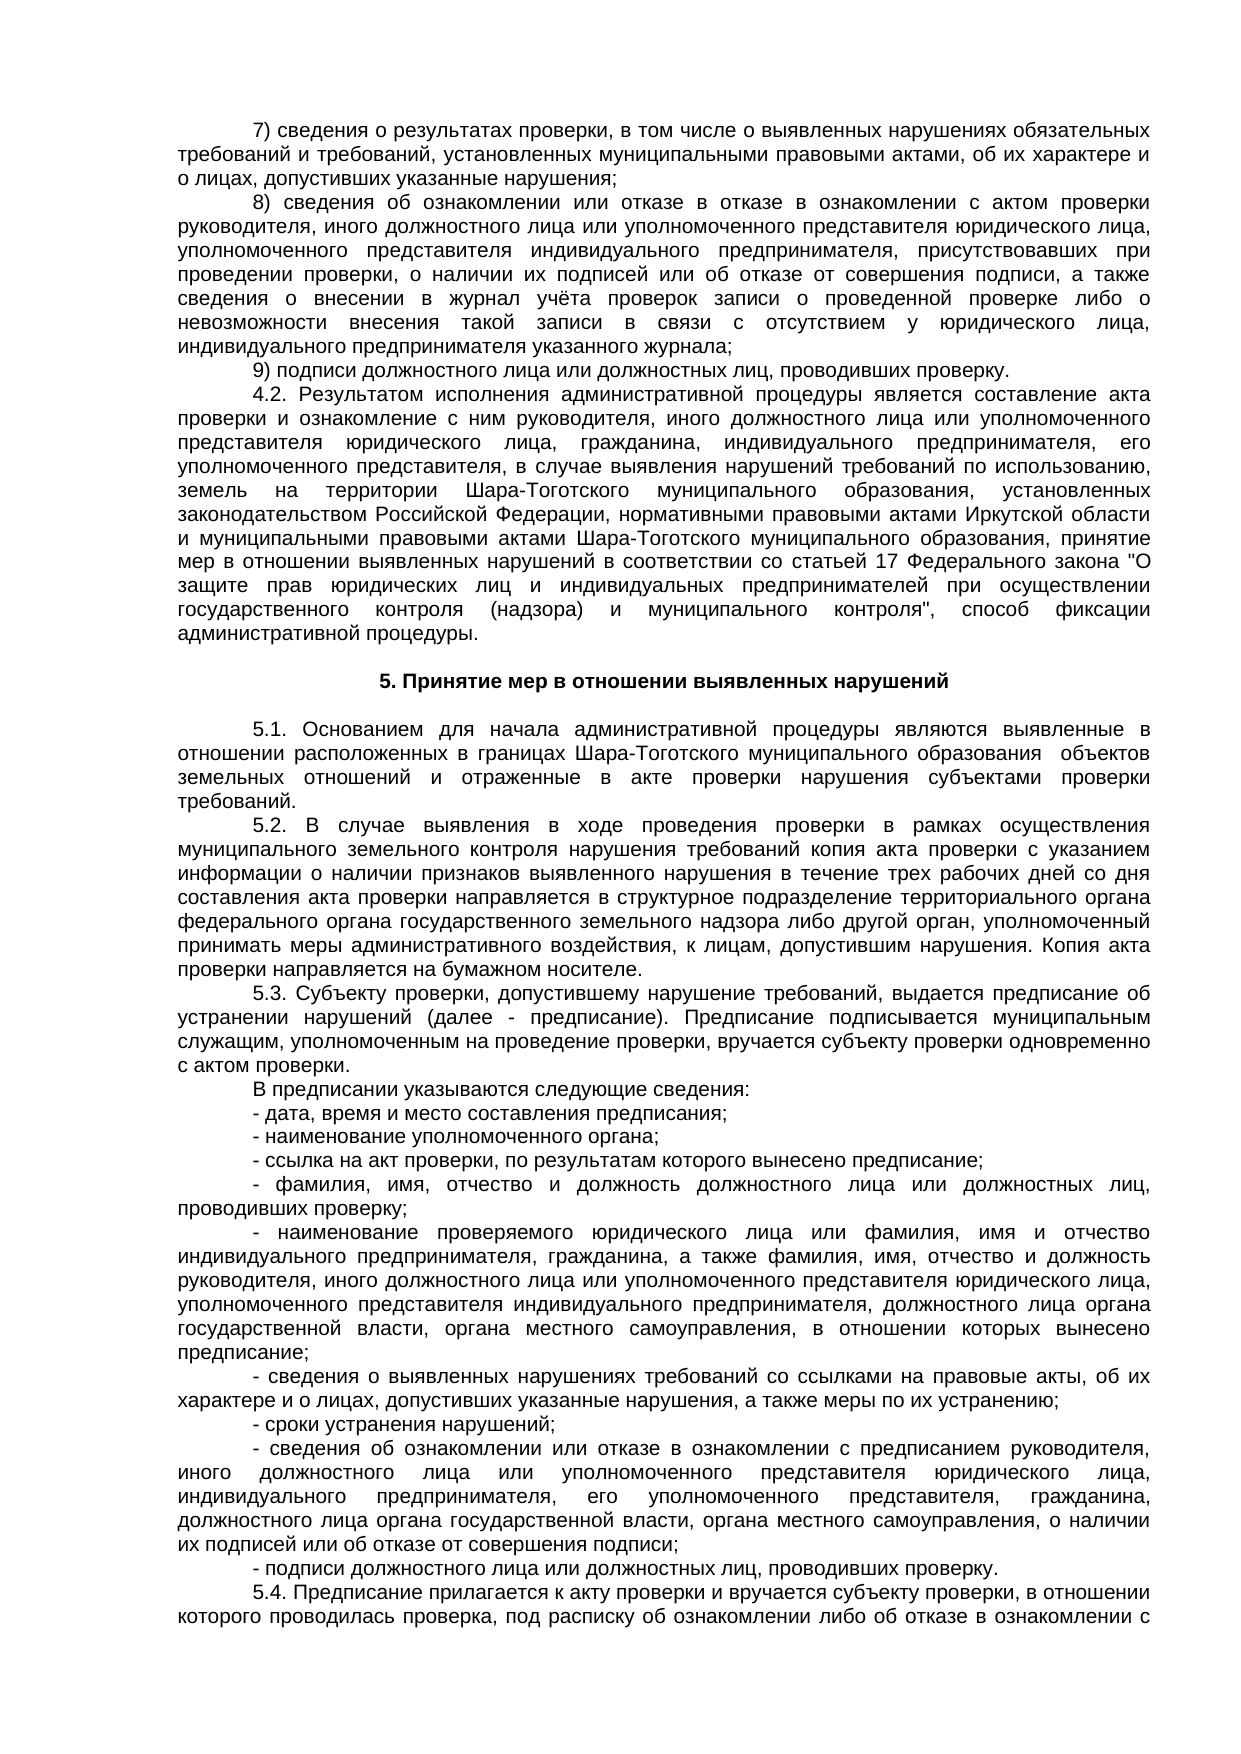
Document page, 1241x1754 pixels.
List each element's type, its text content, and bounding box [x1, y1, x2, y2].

text В предписании указываются следующие сведения: [177, 1076, 1152, 1100]
text - наименование уполномоченного органа; [177, 1124, 1152, 1148]
text 4.2. Результатом исполнения административной процедуры является составление акта проверки и ознакомление с ним руководителя, иного должностного лица или уполномоченного представителя юридического лица, гражданина, индивидуального предпринимателя, его уполномоченного представителя, в случае выявления нарушений требований по использованию, земель на территории Шара-Тоготского муниципального образования, установленных законодательством Российской Федерации, нормативными правовыми актами Иркутской области и муниципальными правовыми актами Шара-Тоготского муниципального образования, принятие мер в отношении выявленных нарушений в соответствии со статьей 17 Федерального закона "О защите прав юридических лиц и индивидуальных предпринимателей при осуществлении государственного контроля (надзора) и муниципального контроля", способ фиксации административной процедуры. [177, 382, 1152, 645]
text 7) сведения о результатах проверки, в том числе о выявленных нарушениях обязательных требований и требований, установленных муниципальными правовыми актами, об их характере и о лицах, допустивших указанные нарушения; [177, 118, 1152, 190]
text 5. Принятие мер в отношении выявленных нарушений [177, 669, 1152, 693]
text - ссылка на акт проверки, по результатам которого вынесено предписание; [177, 1148, 1152, 1172]
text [177, 1579, 1152, 1627]
text - дата, время и место составления предписания; [177, 1100, 1152, 1124]
text 8) сведения об ознакомлении или отказе в отказе в ознакомлении с актом проверки руководителя, иного должностного лица или уполномоченного представителя юридического лица, уполномоченного представителя индивидуального предпринимателя, присутствовавших при проведении проверки, о наличии их подписей или об отказе от совершения подписи, а также сведения о внесении в журнал учёта проверок записи о проведенной проверке либо о невозможности внесения такой записи в связи с отсутствием у юридического лица, индивидуального предпринимателя указанного журнала; [177, 190, 1152, 358]
text - сведения о выявленных нарушениях требований со ссылками на правовые акты, об их характере и о лицах, допустивших указанные нарушения, а также меры по их устранению; [177, 1364, 1152, 1412]
text 5.1. Основанием для начала административной процедуры являются выявленные в отношении расположенных в границах Шара-Тоготского муниципального образования объектов земельных отношений и отраженные в акте проверки нарушения субъектами проверки требований. [177, 717, 1152, 813]
text - наименование проверяемого юридического лица или фамилия, имя и отчество индивидуального предпринимателя, гражданина, а также фамилия, имя, отчество и должность руководителя, иного должностного лица или уполномоченного представителя юридического лица, уполномоченного представителя индивидуального предпринимателя, должностного лица органа государственной власти, органа местного самоуправления, в отношении которых вынесено предписание; [177, 1220, 1152, 1364]
text 9) подписи должностного лица или должностных лиц, проводивших проверку. [177, 358, 1152, 382]
text 5.3. Субъекту проверки, допустившему нарушение требований, выдается предписание об устранении нарушений (далее - предписание). Предписание подписывается муниципальным служащим, уполномоченным на проведение проверки, вручается субъекту проверки одновременно с актом проверки. [177, 981, 1152, 1076]
text - сведения об ознакомлении или отказе в ознакомлении с предписанием руководителя, иного должностного лица или уполномоченного представителя юридического лица, индивидуального предпринимателя, его уполномоченного представителя, гражданина, должностного лица органа государственной власти, органа местного самоуправления, о наличии их подписей или об отказе от совершения подписи; [177, 1436, 1152, 1556]
text - фамилия, имя, отчество и должность должностного лица или должностных лиц, проводивших проверку; [177, 1172, 1152, 1220]
text 5.2. В случае выявления в ходе проведения проверки в рамках осуществления муниципального земельного контроля нарушения требований копия акта проверки с указанием информации о наличии признаков выявленного нарушения в течение трех рабочих дней со дня составления акта проверки направляется в структурное подразделение территориального органа федерального органа государственного земельного надзора либо другой орган, уполномоченный принимать меры административного воздействия, к лицам, допустившим нарушения. Копия акта проверки направляется на бумажном носителе. [177, 813, 1152, 981]
text - сроки устранения нарушений; [177, 1412, 1152, 1436]
text - подписи должностного лица или должностных лиц, проводивших проверку. [177, 1556, 1152, 1579]
